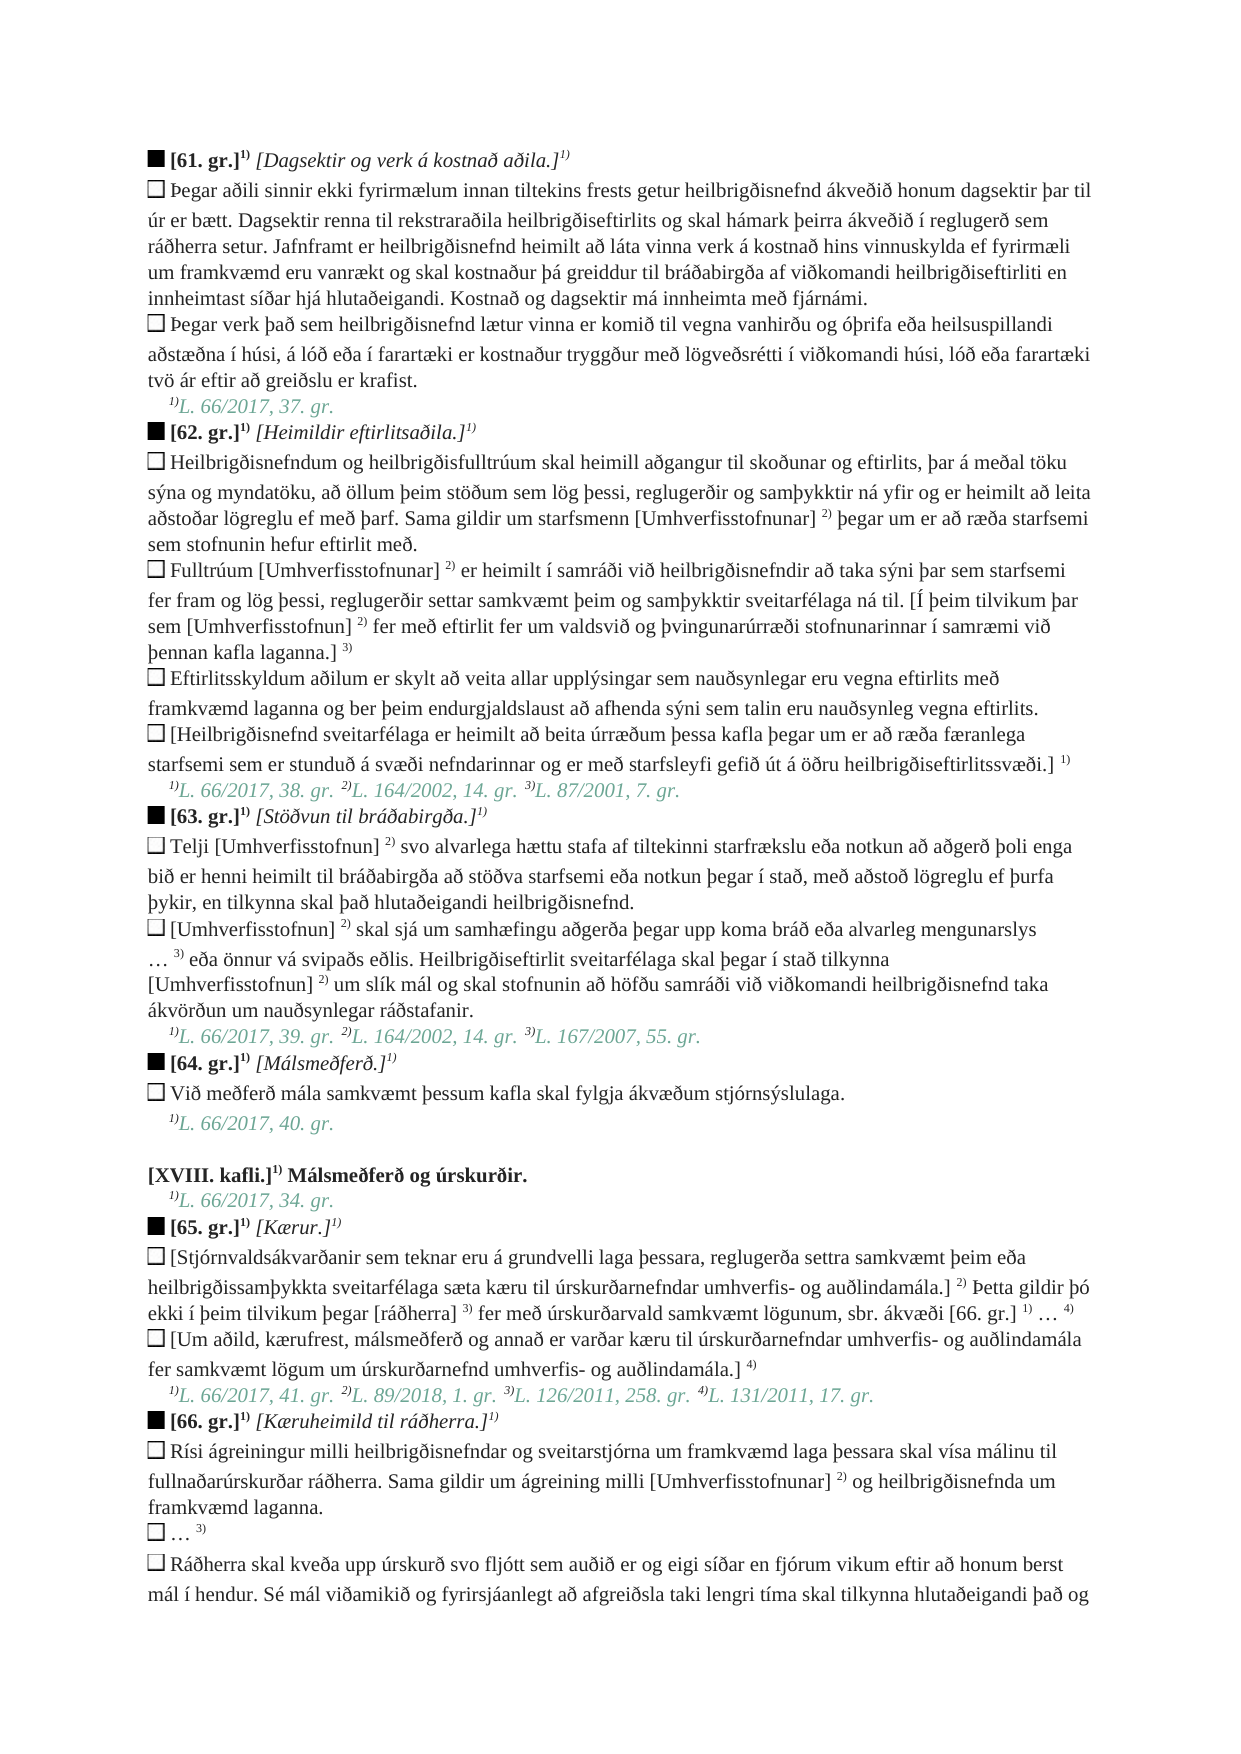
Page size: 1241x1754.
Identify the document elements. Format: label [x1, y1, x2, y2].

picture [147, 560, 165, 578]
picture [147, 1247, 165, 1265]
picture [147, 452, 165, 470]
picture [147, 806, 165, 824]
picture [147, 314, 165, 332]
picture [147, 1554, 165, 1571]
picture [147, 1411, 165, 1429]
picture [147, 919, 165, 936]
picture [147, 1441, 165, 1459]
picture [147, 1217, 165, 1235]
picture [147, 1053, 165, 1070]
picture [147, 180, 165, 198]
picture [147, 422, 165, 440]
picture [147, 150, 165, 167]
picture [147, 724, 165, 742]
picture [147, 837, 165, 854]
picture [147, 1329, 165, 1347]
picture [147, 668, 165, 686]
picture [147, 1523, 165, 1541]
text [148, 148, 1093, 1606]
picture [147, 1083, 165, 1101]
